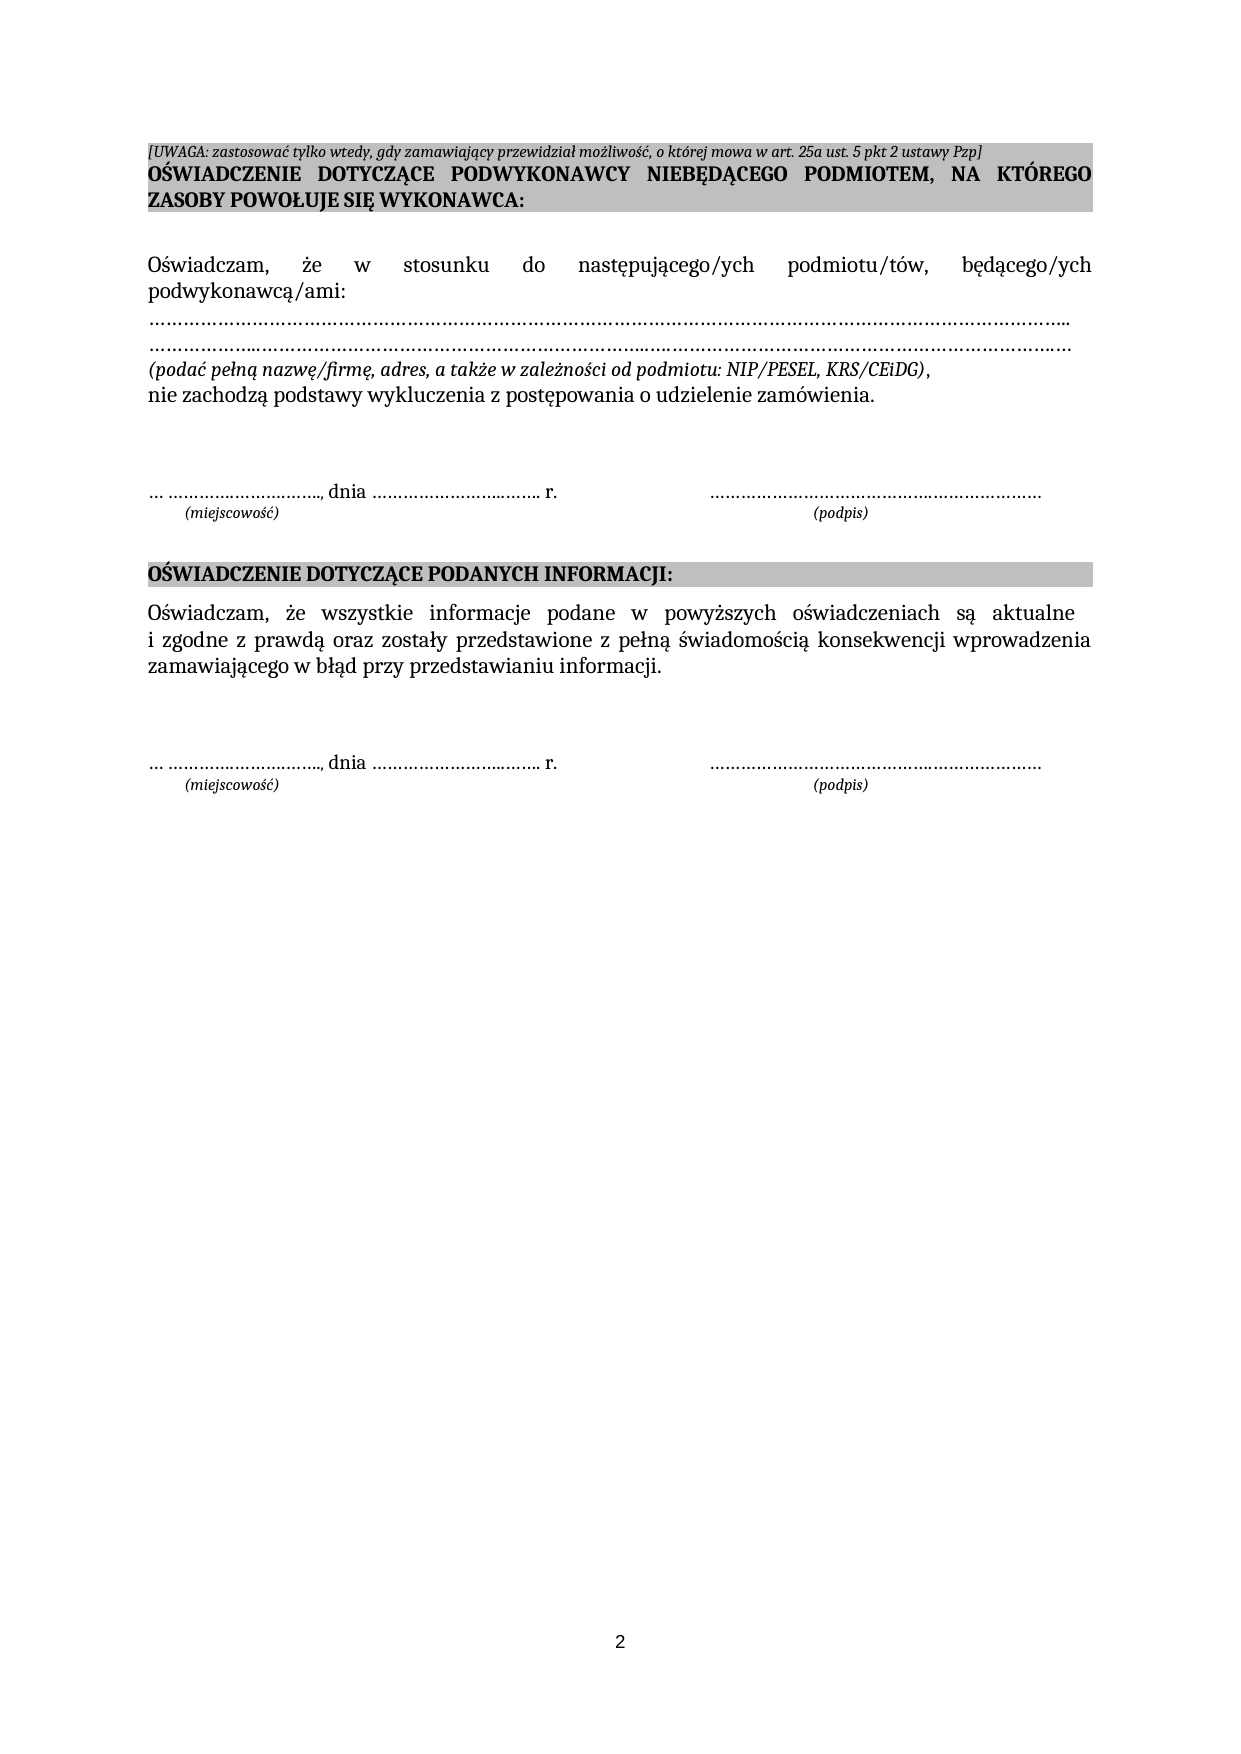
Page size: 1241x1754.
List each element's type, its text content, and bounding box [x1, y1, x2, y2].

text … ………….……….……., dnia ……………………..……. r. …………………………………….………………… [148, 479, 1093, 503]
text OŚWIADCZENIE DOTYCZĄCE PODANYCH INFORMACJI: [148, 562, 1093, 587]
text Oświadczam, że w stosunku do następującego/ych podmiotu/tów, będącego/ych podwykonawcą/ami: [148, 252, 1093, 305]
text … ………….……….……., dnia ……………………..……. r. …………………………………….………………… [148, 751, 1093, 775]
text (miejscowość) (podpis) [148, 503, 1093, 523]
text nie zachodzą podstawy wykluczenia z postępowania o udzielenie zamówienia. [148, 381, 1093, 408]
text (miejscowość) (podpis) [148, 775, 1093, 794]
text ……………………………………………………………………………………………………………………………………………..………………..…………………………………………………………..….………………………………………………………….… (podać pełną nazwę/firmę, adres, a także w zależności od podmiotu: NIP/PESEL, KRS/CEiDG), [148, 305, 1093, 381]
text [UWAGA: zastosować tylko wtedy, gdy zamawiający przewidział możliwość, o której mowa w art. 25a ust. 5 pkt 2 ustawy Pzp] [148, 143, 1093, 162]
text Oświadczam, że wszystkie informacje podane w powyższych oświadczeniach są aktualne i zgodne z prawdą oraz zostały przedstawione z pełną świadomością konsekwencji wprowadzenia zamawiającego w błąd przy przedstawianiu informacji. [148, 600, 1093, 679]
text OŚWIADCZENIE DOTYCZĄCE PODWYKONAWCY NIEBĘDĄCEGO PODMIOTEM, NA KTÓREGO ZASOBY POWOŁUJE SIĘ WYKONAWCA: [148, 162, 1093, 212]
